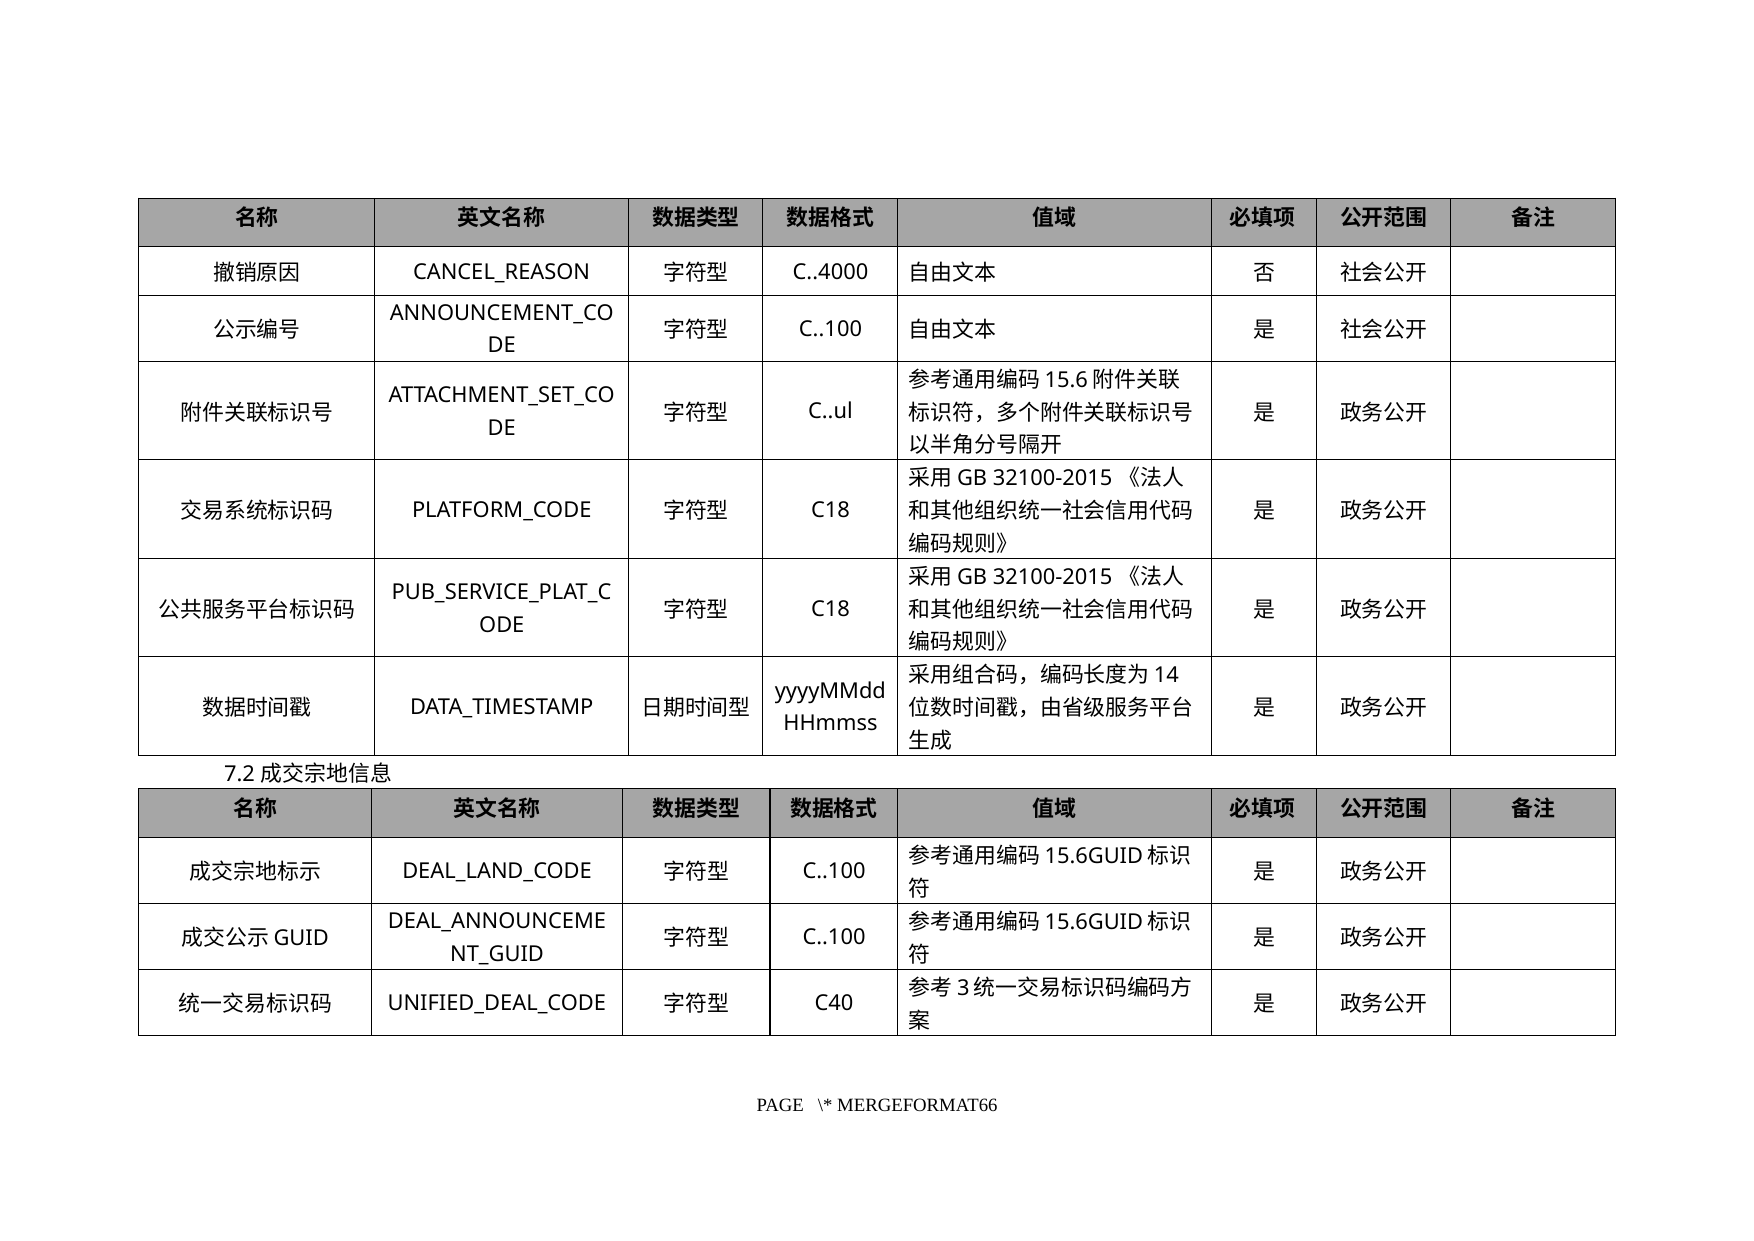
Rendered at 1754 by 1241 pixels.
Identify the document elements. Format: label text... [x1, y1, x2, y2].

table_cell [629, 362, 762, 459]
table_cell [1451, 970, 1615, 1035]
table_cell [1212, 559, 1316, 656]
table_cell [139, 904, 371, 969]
subtitle 成交宗地信息 [224, 756, 1604, 788]
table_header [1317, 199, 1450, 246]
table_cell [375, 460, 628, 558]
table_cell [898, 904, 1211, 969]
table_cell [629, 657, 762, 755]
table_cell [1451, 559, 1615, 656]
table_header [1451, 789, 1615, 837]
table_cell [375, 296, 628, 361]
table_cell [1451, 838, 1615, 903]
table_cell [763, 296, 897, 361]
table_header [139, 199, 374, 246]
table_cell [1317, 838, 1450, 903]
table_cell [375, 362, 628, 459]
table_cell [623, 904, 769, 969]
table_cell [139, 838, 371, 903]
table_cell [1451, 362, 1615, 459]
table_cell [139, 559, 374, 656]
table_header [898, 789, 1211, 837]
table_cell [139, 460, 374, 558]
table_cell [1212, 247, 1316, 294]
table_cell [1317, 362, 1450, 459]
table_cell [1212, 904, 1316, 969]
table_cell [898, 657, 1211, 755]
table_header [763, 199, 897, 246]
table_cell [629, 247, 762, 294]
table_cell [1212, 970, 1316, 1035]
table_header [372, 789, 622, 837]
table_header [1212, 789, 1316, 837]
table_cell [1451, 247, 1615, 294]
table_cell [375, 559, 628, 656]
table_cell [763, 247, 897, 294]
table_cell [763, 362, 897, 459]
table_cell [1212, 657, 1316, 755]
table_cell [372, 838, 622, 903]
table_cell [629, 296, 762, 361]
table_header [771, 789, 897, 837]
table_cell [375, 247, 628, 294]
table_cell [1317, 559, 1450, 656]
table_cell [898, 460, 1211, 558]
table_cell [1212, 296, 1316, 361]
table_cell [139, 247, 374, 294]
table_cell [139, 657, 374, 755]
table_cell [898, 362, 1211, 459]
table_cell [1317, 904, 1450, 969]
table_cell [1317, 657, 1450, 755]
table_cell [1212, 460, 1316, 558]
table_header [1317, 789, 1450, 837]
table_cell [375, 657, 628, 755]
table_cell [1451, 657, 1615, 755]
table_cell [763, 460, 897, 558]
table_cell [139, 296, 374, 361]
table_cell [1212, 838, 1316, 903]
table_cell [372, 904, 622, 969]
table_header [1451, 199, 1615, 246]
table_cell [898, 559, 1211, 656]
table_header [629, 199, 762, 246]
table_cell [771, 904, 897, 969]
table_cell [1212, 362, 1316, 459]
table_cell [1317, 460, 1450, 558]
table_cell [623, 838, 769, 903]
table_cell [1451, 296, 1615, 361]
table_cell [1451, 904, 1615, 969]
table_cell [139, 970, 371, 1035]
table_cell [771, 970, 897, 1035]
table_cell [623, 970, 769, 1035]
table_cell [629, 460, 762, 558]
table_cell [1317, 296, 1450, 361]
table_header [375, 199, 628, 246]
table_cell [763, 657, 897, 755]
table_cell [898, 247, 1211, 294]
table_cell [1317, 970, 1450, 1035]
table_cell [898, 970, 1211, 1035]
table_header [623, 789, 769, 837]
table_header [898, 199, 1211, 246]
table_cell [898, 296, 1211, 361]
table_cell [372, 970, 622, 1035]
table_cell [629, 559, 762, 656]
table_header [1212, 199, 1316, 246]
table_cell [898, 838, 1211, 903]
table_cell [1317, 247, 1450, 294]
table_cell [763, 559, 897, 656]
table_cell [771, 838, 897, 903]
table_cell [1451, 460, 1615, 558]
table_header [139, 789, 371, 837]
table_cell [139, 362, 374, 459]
